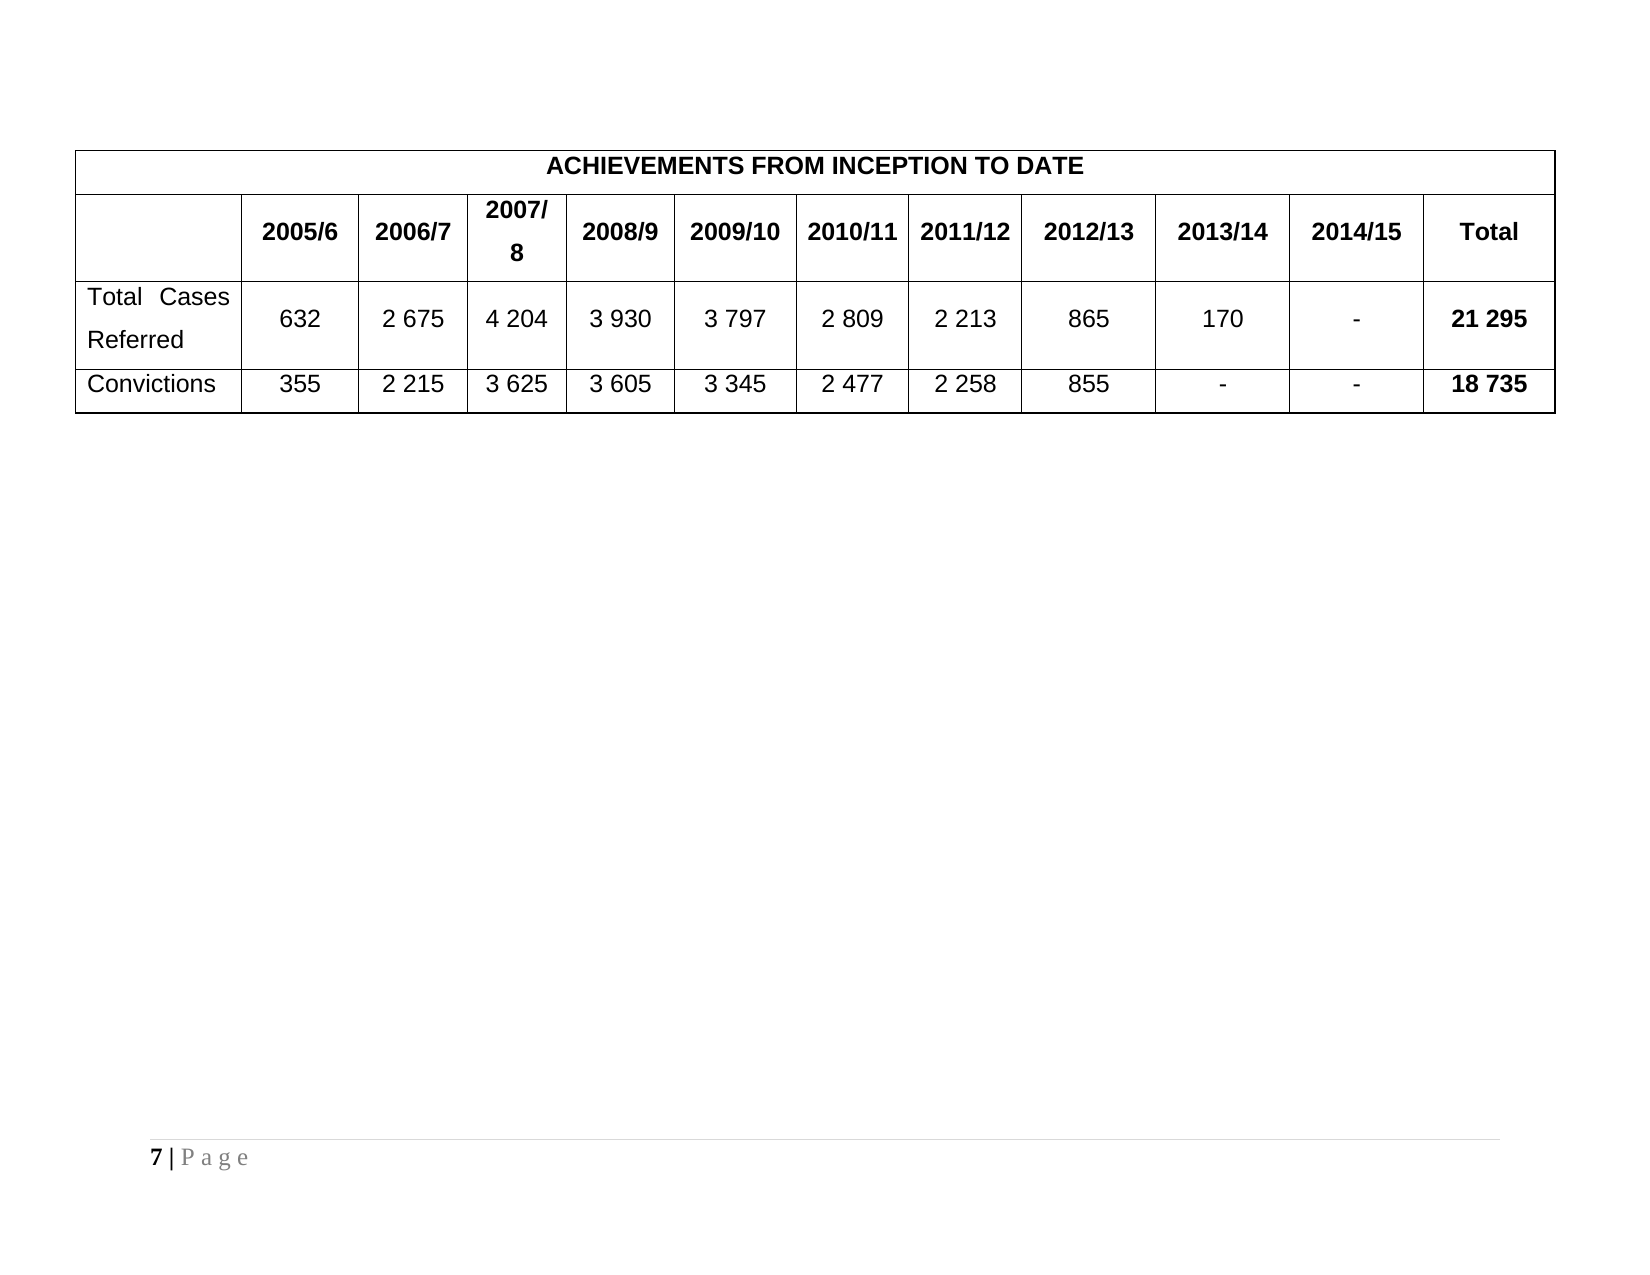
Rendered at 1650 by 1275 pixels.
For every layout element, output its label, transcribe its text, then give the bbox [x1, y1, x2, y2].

table_cell - [1156, 370, 1289, 412]
table_cell 2 477 [797, 370, 908, 412]
table_cell 2011/12 [909, 195, 1021, 281]
table_cell 2013/14 [1156, 195, 1289, 281]
table_cell 170 [1156, 282, 1289, 368]
table_cell 3 345 [675, 370, 796, 412]
table_cell 2 675 [359, 282, 467, 368]
table_cell 355 [242, 370, 358, 412]
table_cell Total Cases Referred [76, 282, 241, 368]
table_cell 3 605 [567, 370, 674, 412]
table_header ACHIEVEMENTS FROM INCEPTION TO DATE [76, 151, 1554, 194]
table_cell 2 215 [359, 370, 467, 412]
table_cell 18 735 [1424, 370, 1554, 412]
table_cell - [1290, 282, 1423, 368]
table_cell 632 [242, 282, 358, 368]
table_cell 2014/15 [1290, 195, 1423, 281]
table_cell 2009/10 [675, 195, 796, 281]
table_cell 2 258 [909, 370, 1021, 412]
table_cell 3 625 [468, 370, 566, 412]
table_cell 855 [1022, 370, 1155, 412]
table_cell 3 797 [675, 282, 796, 368]
table_cell [76, 195, 241, 281]
table_cell 2 213 [909, 282, 1021, 368]
table_cell 2010/11 [797, 195, 908, 281]
table_cell 2008/9 [567, 195, 674, 281]
table_cell 2006/7 [359, 195, 467, 281]
table_cell 3 930 [567, 282, 674, 368]
table_cell 4 204 [468, 282, 566, 368]
table_cell 865 [1022, 282, 1155, 368]
table_cell 2007/8 [468, 195, 566, 281]
table_cell - [1290, 370, 1423, 412]
table_cell 2005/6 [242, 195, 358, 281]
table_cell 2012/13 [1022, 195, 1155, 281]
table_cell 21 295 [1424, 282, 1554, 368]
table_cell Convictions [76, 370, 241, 412]
table_cell 2 809 [797, 282, 908, 368]
table_cell Total [1424, 195, 1554, 281]
